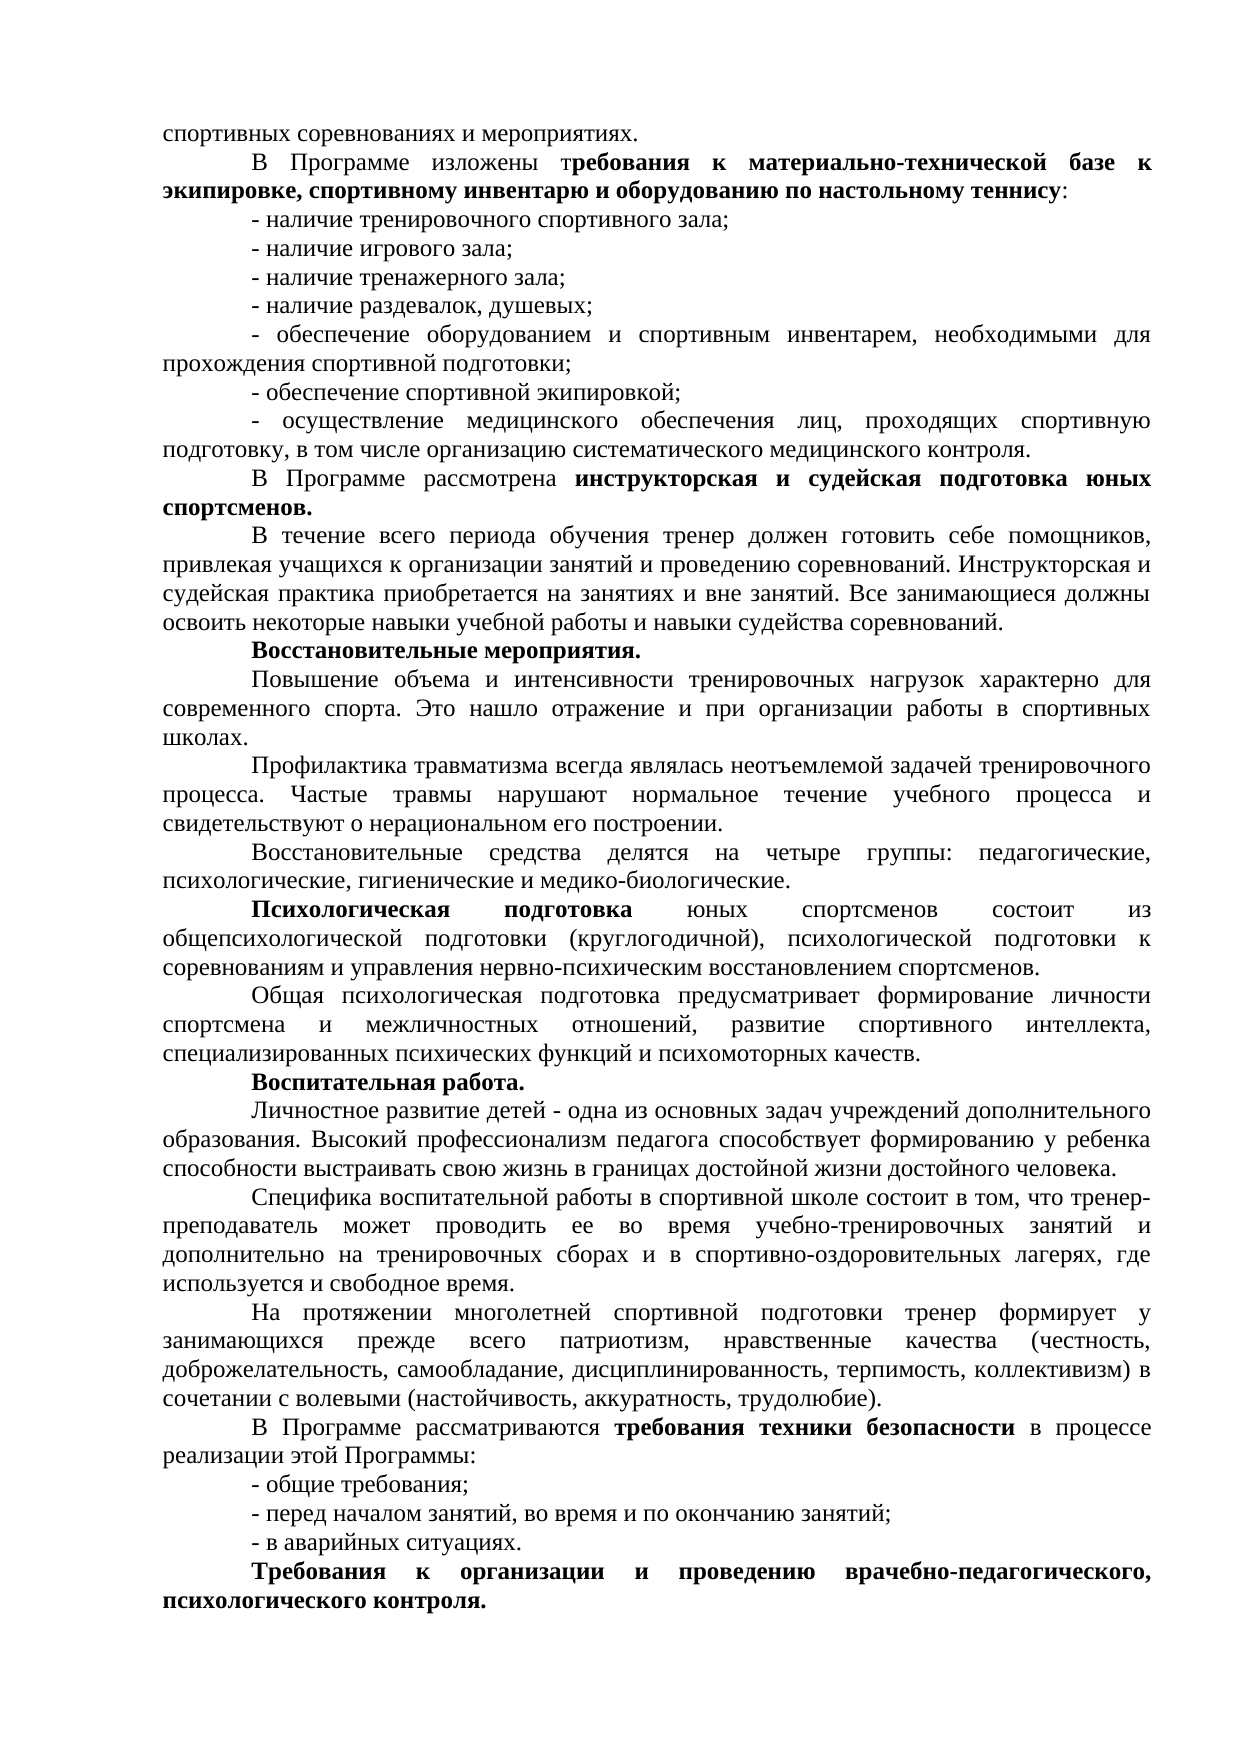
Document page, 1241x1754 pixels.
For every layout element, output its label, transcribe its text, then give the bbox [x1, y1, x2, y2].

text Повышение объема и интенсивности тренировочных нагрузок характерно для современного спорта. Это нашло отражение и при организации работы в спортивных школах. [162, 664, 1152, 751]
text Профилактика травматизма всегда являлась неотъемлемой задачей тренировочного процесса. Частые травмы нарушают нормальное течение учебного процесса и свидетельствуют о нерациональном его построении. [162, 751, 1152, 837]
text В Программе изложены требования к материально-технической базе к экипировке, спортивному инвентарю и оборудованию по настольному теннису: [162, 147, 1152, 204]
text - общие требования; [162, 1469, 1152, 1498]
text На протяжении многолетней спортивной подготовки тренер формирует у занимающихся прежде всего патриотизм, нравственные качества (честность, доброжелательность, самообладание, дисциплинированность, терпимость, коллективизм) в сочетании с волевыми (настойчивость, аккуратность, трудолюбие). [162, 1297, 1152, 1412]
text - обеспечение оборудованием и спортивным инвентарем, необходимыми для прохождения спортивной подготовки; [162, 319, 1152, 377]
text - осуществление медицинского обеспечения лиц, проходящих спортивную подготовку, в том числе организацию систематического медицинского контроля. [162, 406, 1152, 463]
text - обеспечение спортивной экипировкой; [162, 377, 1152, 406]
text В течение всего периода обучения тренер должен готовить себе помощников, привлекая учащихся к организации занятий и проведению соревнований. Инструкторская и судейская практика приобретается на занятиях и вне занятий. Все занимающиеся должны освоить некоторые навыки учебной работы и навыки судейства соревнований. [162, 521, 1152, 636]
text - наличие раздевалок, душевых; [162, 291, 1152, 319]
text Личностное развитие детей - одна из основных задач учреждений дополнительного образования. Высокий профессионализм педагога способствует формированию у ребенка способности выстраивать свою жизнь в границах достойной жизни достойного человека. [162, 1096, 1152, 1182]
text Восстановительные средства делятся на четыре группы: педагогические, психологические, гигиенические и медико-биологические. [162, 837, 1152, 894]
text - наличие тренировочного спортивного зала; [162, 204, 1152, 233]
text Требования к организации и проведению врачебно-педагогического, психологического контроля. [162, 1556, 1152, 1614]
text - перед началом занятий, во время и по окончанию занятий; [162, 1498, 1152, 1527]
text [162, 118, 1152, 147]
text Воспитательная работа. [162, 1067, 1152, 1096]
text - в аварийных ситуациях. [162, 1527, 1152, 1556]
text Специфика воспитательной работы в спортивной школе состоит в том, что тренер-преподаватель может проводить ее во время учебно-тренировочных занятий и дополнительно на тренировочных сборах и в спортивно-оздоровительных лагерях, где используется и свободное время. [162, 1182, 1152, 1297]
text В Программе рассматриваются требования техники безопасности в процессе реализации этой Программы: [162, 1412, 1152, 1469]
text В Программе рассмотрена инструкторская и судейская подготовка юных спортсменов. [162, 463, 1152, 521]
text Общая психологическая подготовка предусматривает формирование личности спортсмена и межличностных отношений, развитие спортивного интеллекта, специализированных психических функций и психомоторных качеств. [162, 981, 1152, 1067]
text - наличие игрового зала; [162, 233, 1152, 262]
text - наличие тренажерного зала; [162, 262, 1152, 291]
text Восстановительные мероприятия. [162, 636, 1152, 664]
text Психологическая подготовка юных спортсменов состоит из общепсихологической подготовки (круглогодичной), психологической подготовки к соревнованиям и управления нервно-психическим восстановлением спортсменов. [162, 894, 1152, 981]
